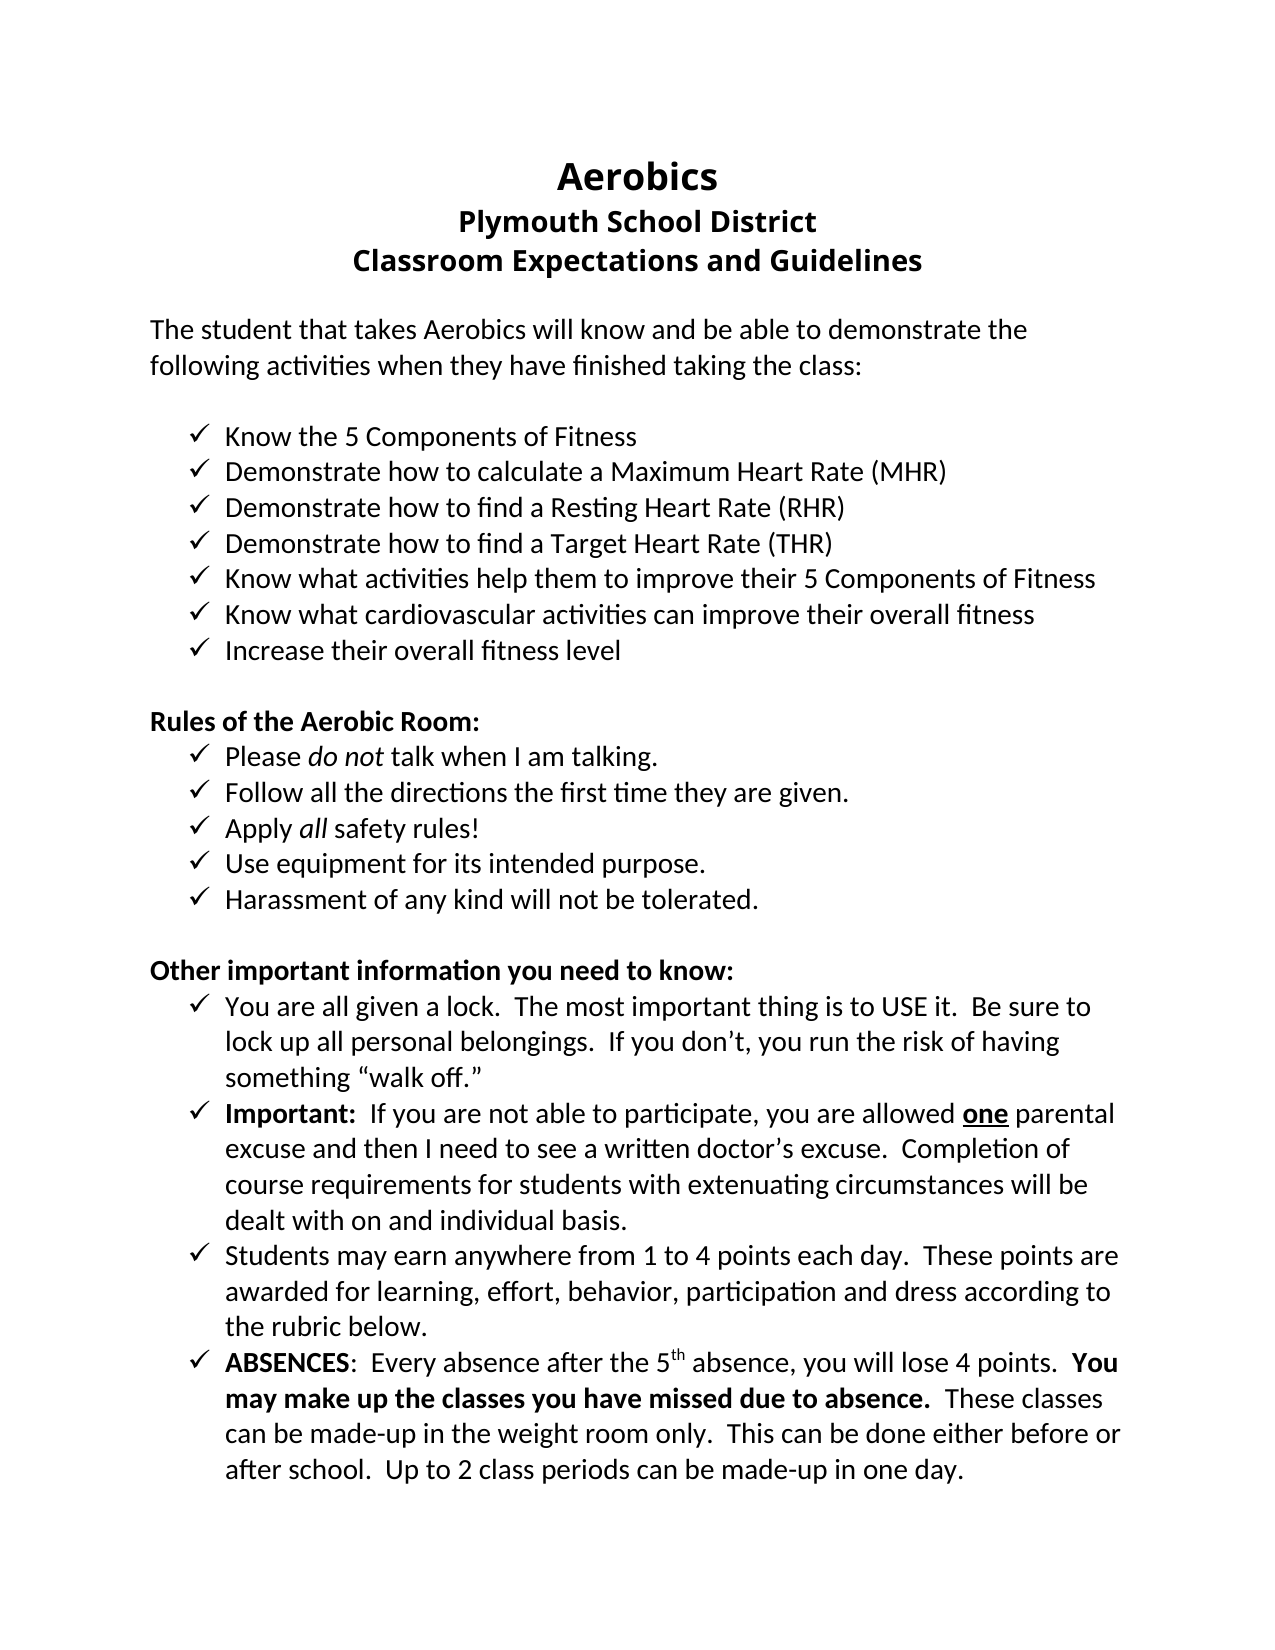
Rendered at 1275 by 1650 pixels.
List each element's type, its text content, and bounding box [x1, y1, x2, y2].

list You are all given a lock. The most important thing is to USE it. Be sure to lock up all personal belongings. If you don’t, you run the risk of having something “walk off.” [187, 988, 1125, 1095]
list Increase their overall fitness level [187, 632, 1125, 667]
text The student that takes Aerobics will know and be able to demonstrate the following activities when they have finished taking the class: [150, 311, 1125, 382]
list Follow all the directions the first time they are given. [187, 774, 1125, 810]
text Other important information you need to know: [150, 952, 1125, 988]
list Harassment of any kind will not be tolerated. [187, 881, 1125, 917]
list Apply all safety rules! [187, 810, 1125, 845]
text Rules of the Aerobic Room: [150, 703, 1125, 738]
list Demonstrate how to find a Target Heart Rate (THR) [187, 525, 1125, 560]
list Important: If you are not able to participate, you are allowed one parental excuse and then I need to see a written doctor’s excuse. Completion of course requirements for students with extenuating circumstances will be dealt with on and individual basis. [187, 1095, 1125, 1237]
text Aerobics [150, 150, 1125, 201]
list Please do not talk when I am talking. [187, 738, 1125, 774]
text Classroom Expectations and Guidelines [150, 241, 1125, 280]
list Know what cardiovascular activities can improve their overall fitness [187, 596, 1125, 632]
list Students may earn anywhere from 1 to 4 points each day. These points are awarded for learning, effort, behavior, participation and dress according to the rubric below. [187, 1237, 1125, 1344]
list Use equipment for its intended purpose. [187, 845, 1125, 881]
text Plymouth School District [150, 201, 1125, 241]
list Demonstrate how to calculate a Maximum Heart Rate (MHR) [187, 453, 1125, 489]
list ABSENCES: Every absence after the 5th absence, you will lose 4 points. You may make up the classes you have missed due to absence. These classes can be made-up in the weight room only. This can be done either before or after school. Up to 2 class periods can be made-up in one day. [187, 1344, 1125, 1487]
list Know the 5 Components of Fitness [187, 418, 1125, 453]
list Demonstrate how to find a Resting Heart Rate (RHR) [187, 489, 1125, 525]
list Know what activities help them to improve their 5 Components of Fitness [187, 560, 1125, 596]
